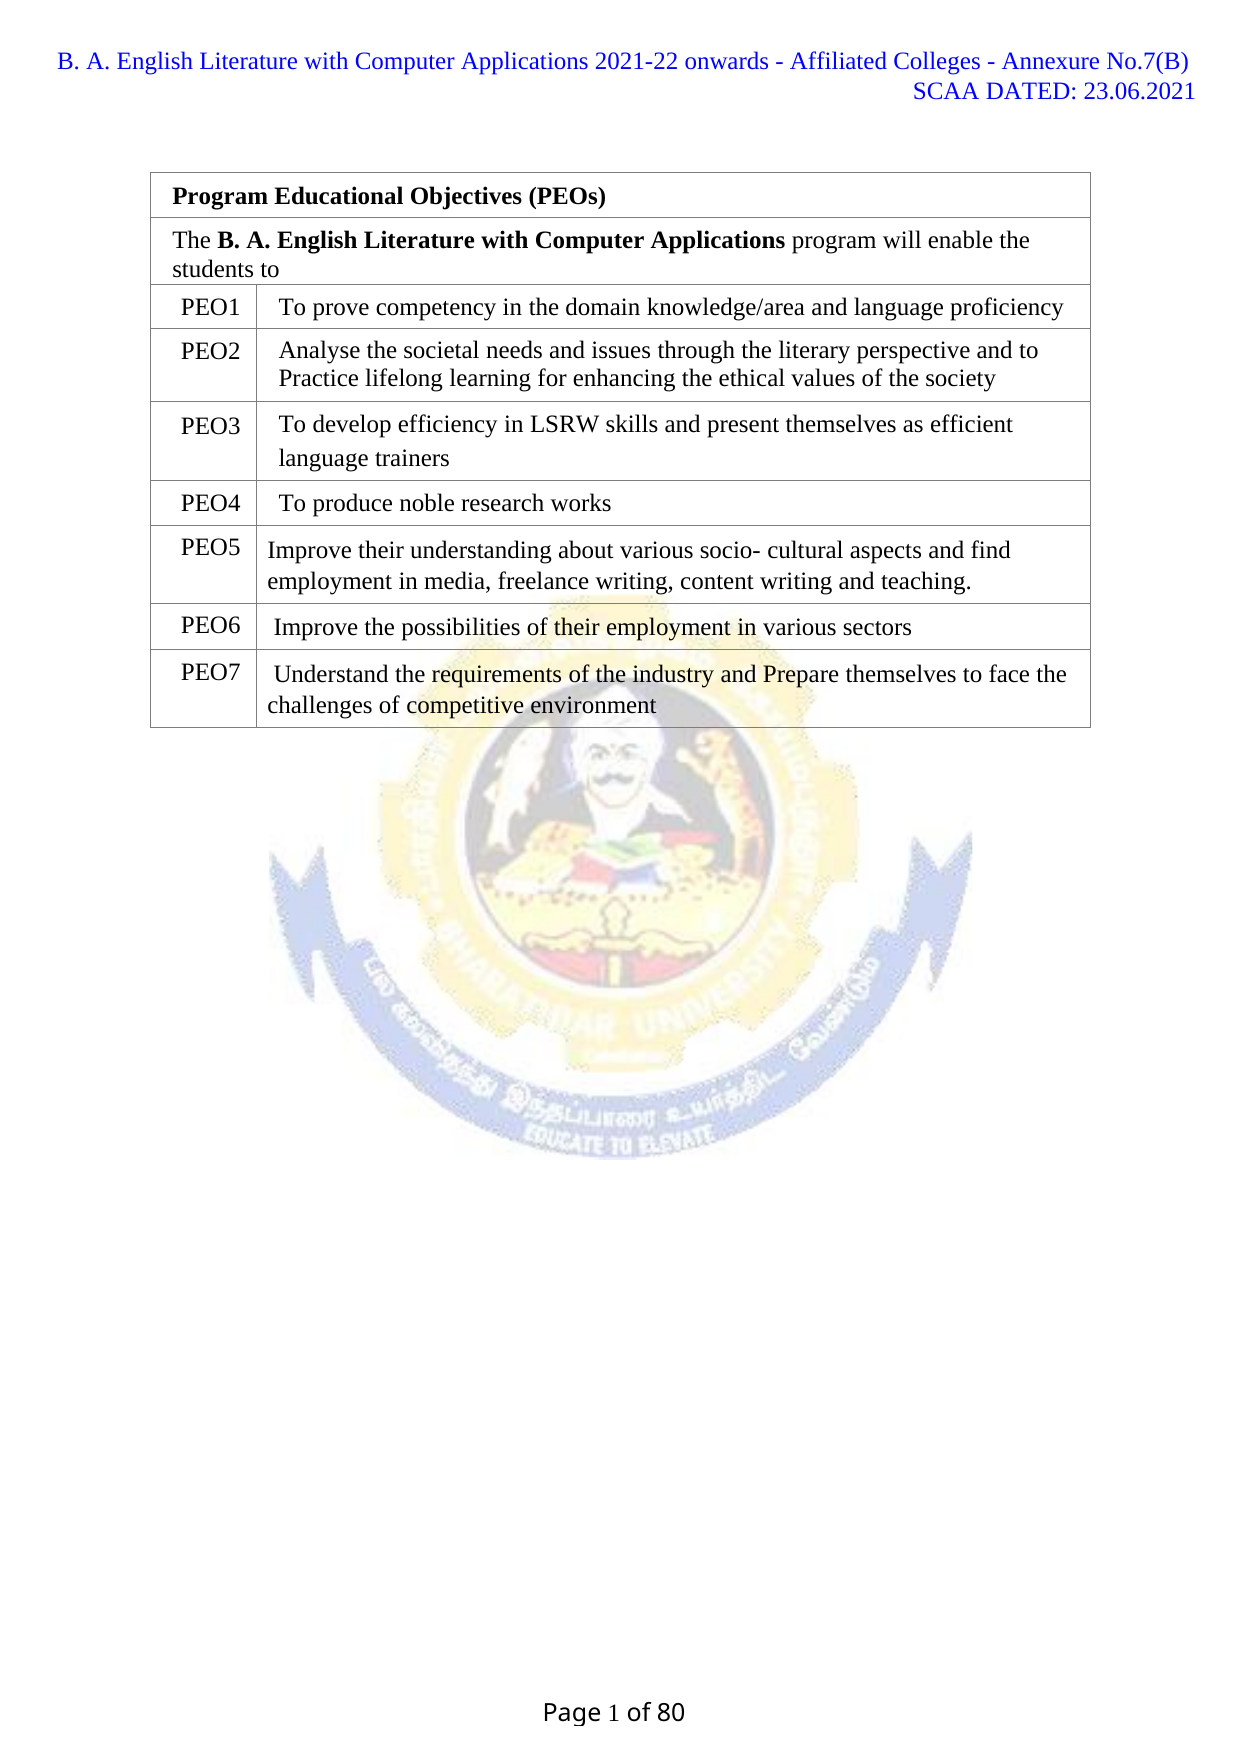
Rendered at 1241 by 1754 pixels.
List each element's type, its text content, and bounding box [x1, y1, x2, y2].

table_cell The B. A. English Literature with Computer Applications program will enable the students to [151, 218, 1090, 284]
table_cell PEO7 [151, 650, 256, 727]
table_cell Improve their understanding about various socio- cultural aspects and find employment in media, freelance writing, content writing and teaching. [257, 526, 1090, 602]
table_cell PEO1 [151, 285, 256, 328]
picture [268, 728, 973, 1160]
table_cell PEO5 [151, 526, 256, 602]
table_cell To produce noble research works [257, 481, 1090, 524]
table_cell Improve the possibilities of their employment in various sectors [257, 604, 1090, 649]
table_cell Analyse the societal needs and issues through the literary perspective and to Practice lifelong learning for enhancing the ethical values of the society [257, 329, 1090, 401]
table_cell To prove competency in the domain knowledge/area and language proficiency [257, 285, 1090, 328]
table_cell To develop efficiency in LSRW skills and present themselves as efficient language trainers [257, 402, 1090, 480]
table_header Program Educational Objectives (PEOs) [151, 173, 1090, 217]
table_cell PEO6 [151, 604, 256, 649]
table_cell Understand the requirements of the industry and Prepare themselves to face the challenges of competitive environment [257, 650, 1090, 727]
table_cell PEO2 [151, 329, 256, 401]
table_cell PEO3 [151, 402, 256, 480]
table_cell PEO4 [151, 481, 256, 524]
